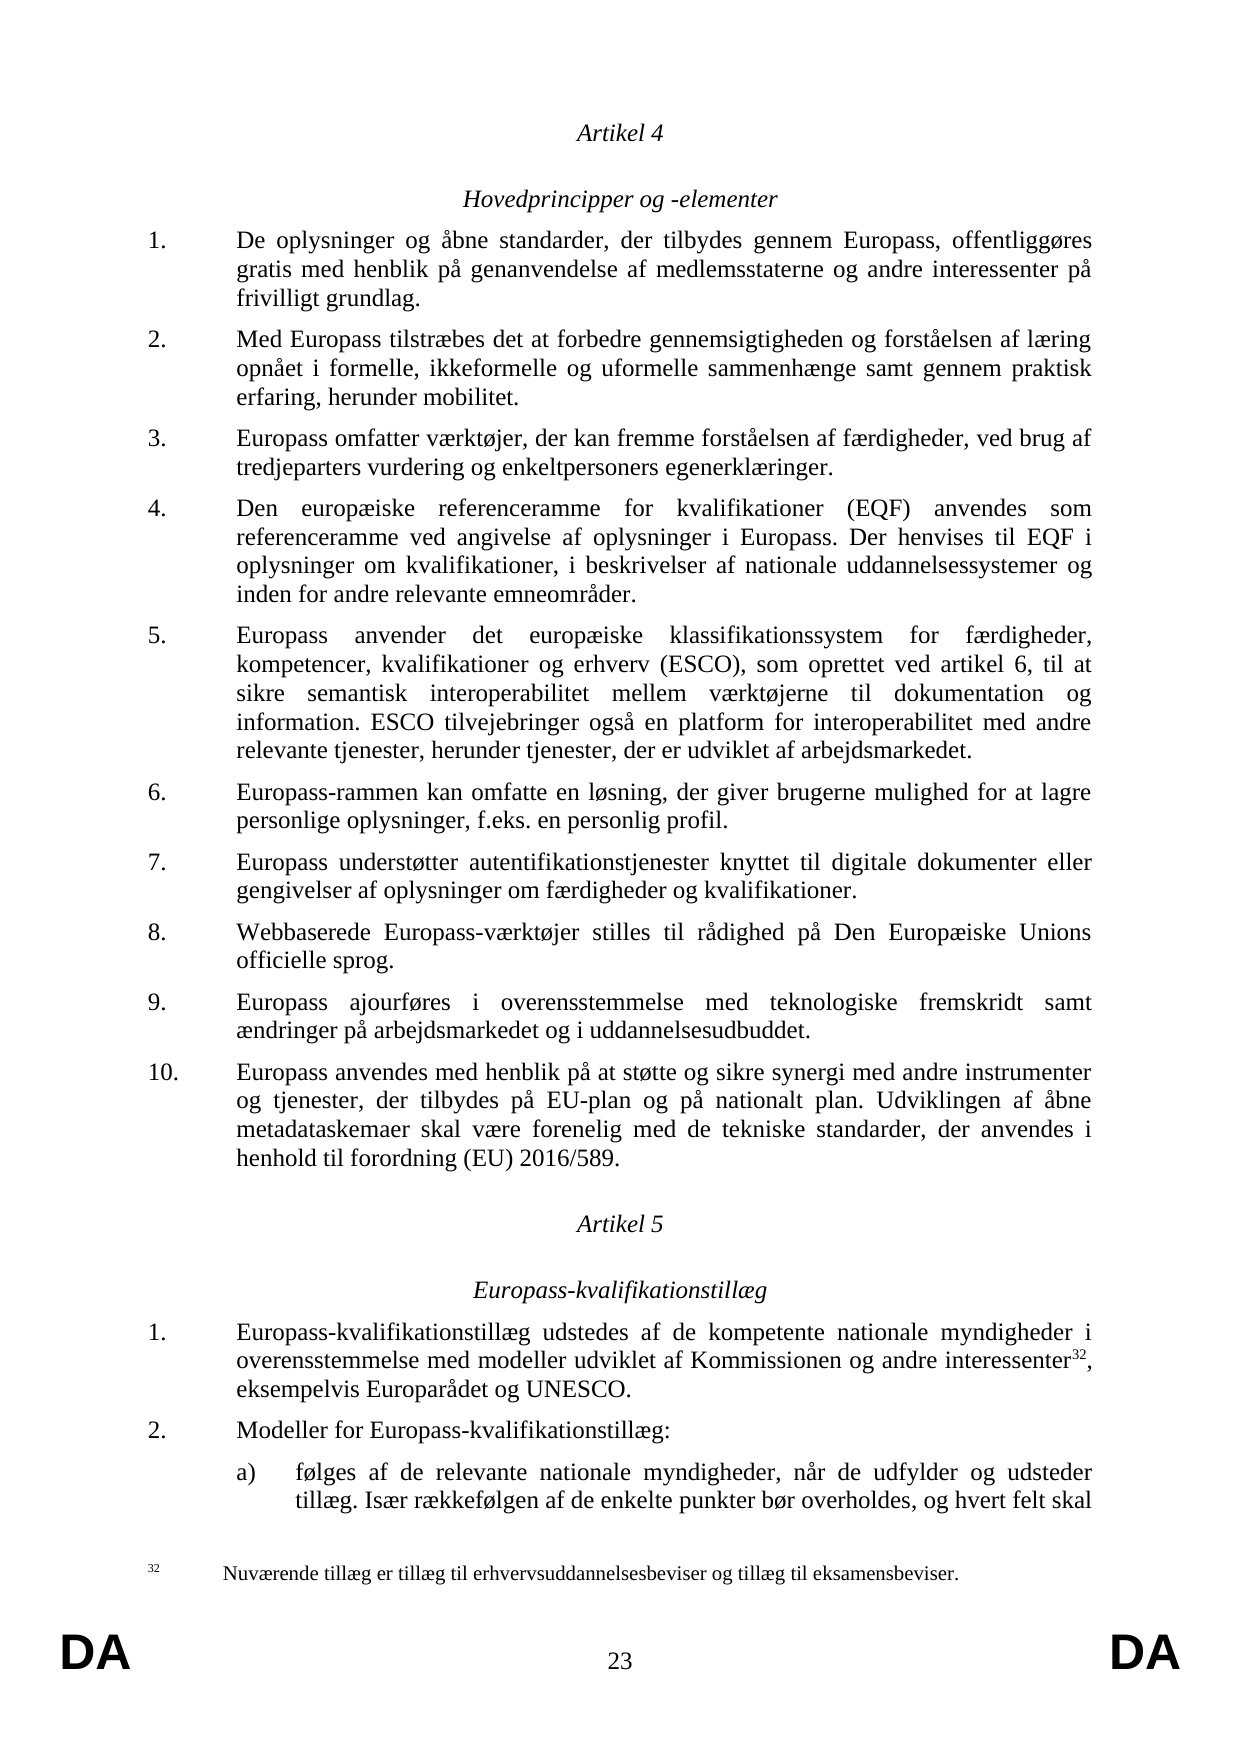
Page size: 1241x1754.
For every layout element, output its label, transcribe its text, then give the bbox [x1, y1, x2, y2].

text Artikel 5 [148, 1209, 1093, 1238]
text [236, 1457, 1093, 1514]
text 3. Europass omfatter værktøjer, der kan fremme forståelsen af færdigheder, ved brug af tredjeparters vurdering og enkeltpersoners egenerklæringer. [148, 423, 1093, 481]
text 2. Modeller for Europass-kvalifikationstillæg: [148, 1416, 1093, 1444]
text Europass-kvalifikationstillæg [148, 1276, 1093, 1304]
text 10. Europass anvendes med henblik på at støtte og sikre synergi med andre instrumenter og tjenester, der tilbydes på EU-plan og på nationalt plan. Udviklingen af åbne metadataskemaer skal være forenelig med de tekniske standarder, der anvendes i henhold til forordning (EU) 2016/589. [148, 1057, 1093, 1172]
text 5. Europass anvender det europæiske klassifikationssystem for færdigheder, kompetencer, kvalifikationer og erhverv (ESCO), som oprettet ved artikel 6, til at sikre semantisk interoperabilitet mellem værktøjerne til dokumentation og information. ESCO tilvejebringer også en platform for interoperabilitet med andre relevante tjenester, herunder tjenester, der er udviklet af arbejdsmarkedet. [148, 621, 1093, 764]
text 9. Europass ajourføres i overensstemmelse med teknologiske fremskridt samt ændringer på arbejdsmarkedet og i uddannelsesudbuddet. [148, 987, 1093, 1044]
text Hovedprincipper og -elementer [148, 184, 1093, 213]
text Artikel 4 [148, 118, 1093, 147]
text 8. Webbaserede Europass-værktøjer stilles til rådighed på Den Europæiske Unions officielle sprog. [148, 917, 1093, 974]
text 2. Med Europass tilstræbes det at forbedre gennemsigtigheden og forståelsen af læring opnået i formelle, ikkeformelle og uformelle sammenhænge samt gennem praktisk erfaring, herunder mobilitet. [148, 324, 1093, 411]
text 7. Europass understøtter autentifikationstjenester knyttet til digitale dokumenter eller gengivelser af oplysninger om færdigheder og kvalifikationer. [148, 847, 1093, 904]
text 1. Europass-kvalifikationstillæg udstedes af de kompetente nationale myndigheder i overensstemmelse med modeller udviklet af Kommissionen og andre interessenter, eksempelvis Europarådet og UNESCO. [148, 1317, 1093, 1403]
text 6. Europass-rammen kan omfatte en løsning, der giver brugerne mulighed for at lagre personlige oplysninger, f.eks. en personlig profil. [148, 777, 1093, 834]
text 1. De oplysninger og åbne standarder, der tilbydes gennem Europass, offentliggøres gratis med henblik på genanvendelse af medlemsstaterne og andre interessenter på frivilligt grundlag. [148, 226, 1093, 312]
text 4. Den europæiske referenceramme for kvalifikationer (EQF) anvendes som referenceramme ved angivelse af oplysninger i Europass. Der henvises til EQF i oplysninger om kvalifikationer, i beskrivelser af nationale uddannelsessystemer og inden for andre relevante emneområder. [148, 493, 1093, 608]
